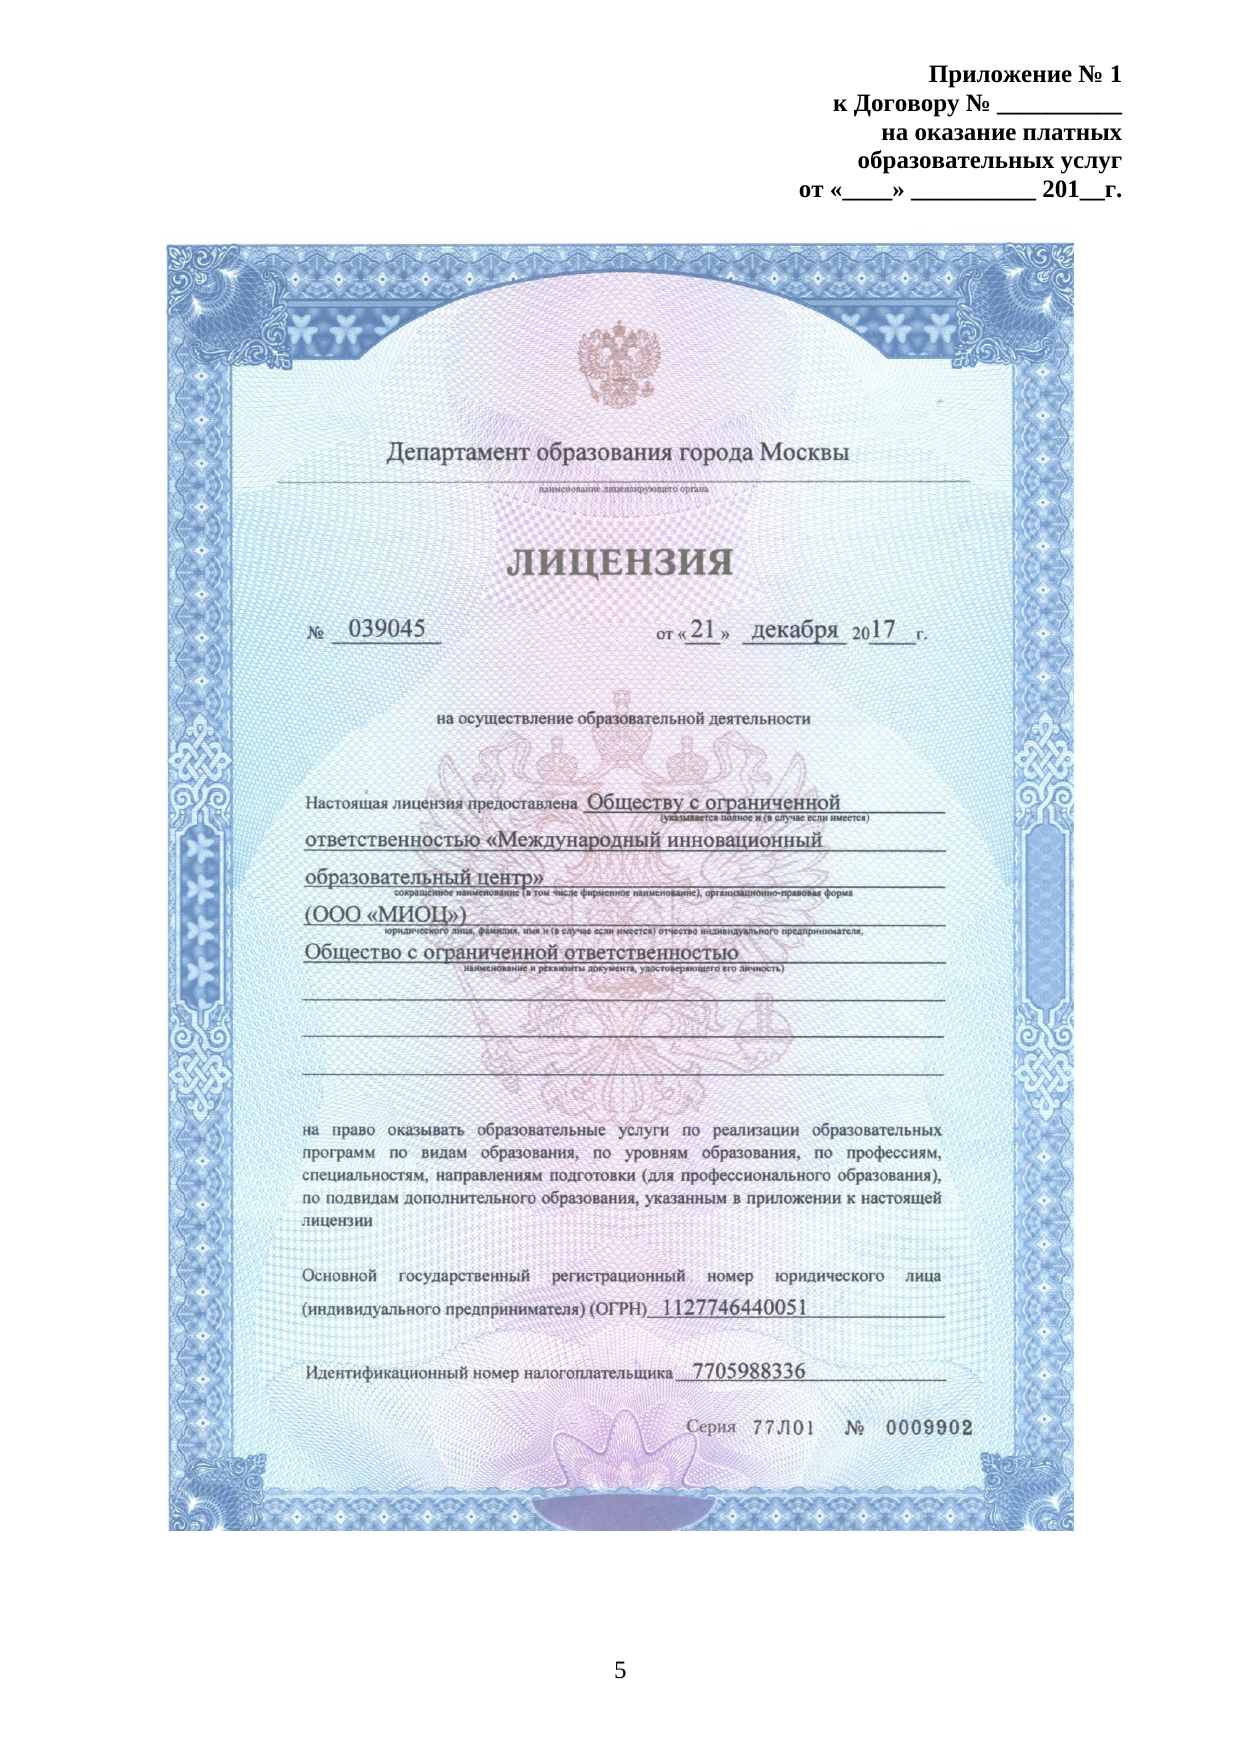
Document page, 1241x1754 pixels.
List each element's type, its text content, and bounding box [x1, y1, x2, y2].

text на оказание платных [118, 117, 1122, 145]
text от «____» __________ 201__г. [118, 174, 1122, 203]
text к Договору № __________ [118, 88, 1122, 117]
picture [118, 231, 1123, 1531]
text образовательных услуг [118, 145, 1122, 174]
text Приложение № 1 [118, 59, 1122, 88]
